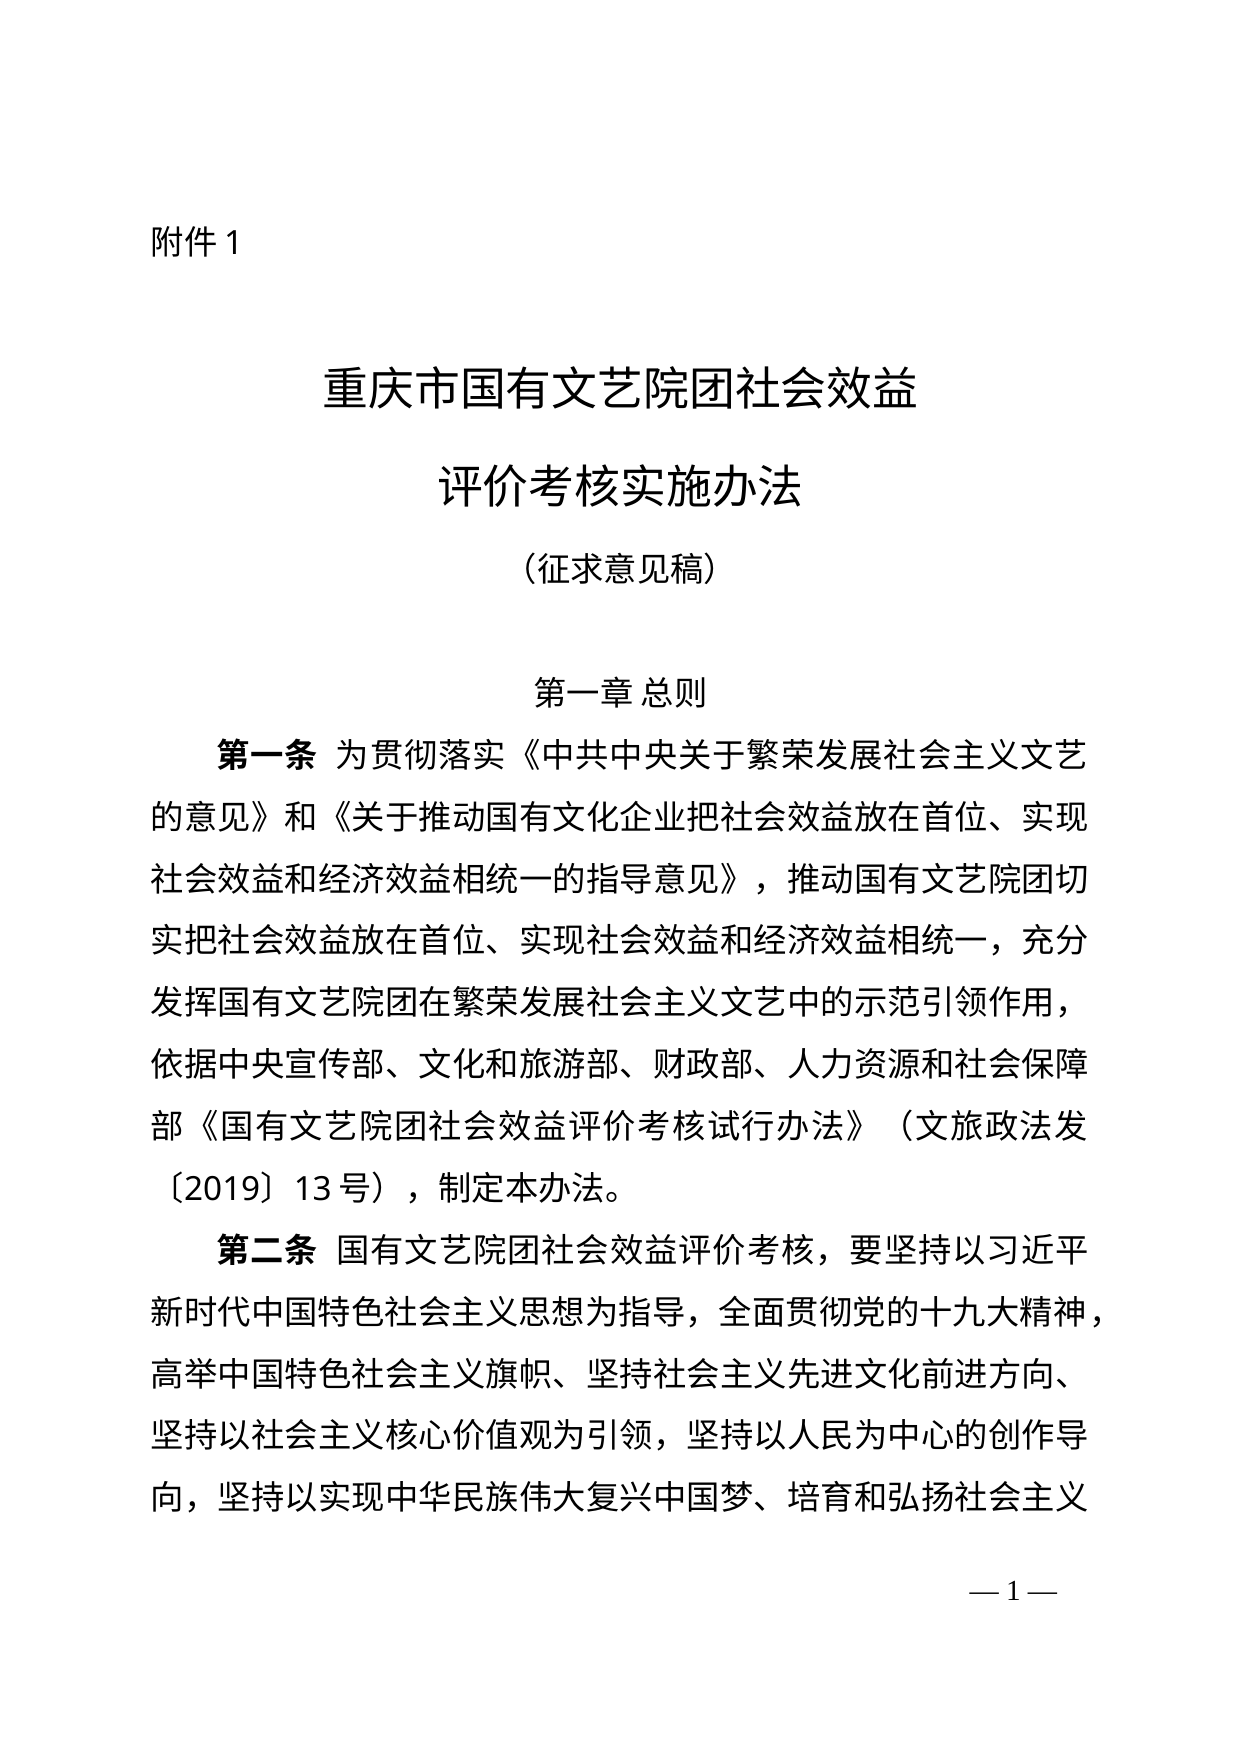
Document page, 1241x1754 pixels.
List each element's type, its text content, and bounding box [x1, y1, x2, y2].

text 附件1 [151, 207, 1089, 272]
text （征求意见稿） [151, 532, 1089, 594]
text 第一章 总则 [151, 656, 1089, 718]
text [151, 1213, 1089, 1522]
text 第一条 为贯彻落实《中共中央关于繁荣发展社会主义文艺的意见》和《关于推动国有文化企业把社会效益放在首位、实现社会效益和经济效益相统一的指导意见》，推动国有文艺院团切实把社会效益放在首位、实现社会效益和经济效益相统一，充分发挥国有文艺院团在繁荣发展社会主义文艺中的示范引领作用，依据中央宣传部、文化和旅游部、财政部、人力资源和社会保障部《国有文艺院团社会效益评价考核试行办法》（文旅政法发〔2019〕13号），制定本办法。 [151, 718, 1089, 1213]
text 评价考核实施办法 [151, 435, 1089, 532]
text 重庆市国有文艺院团社会效益 [151, 337, 1089, 435]
